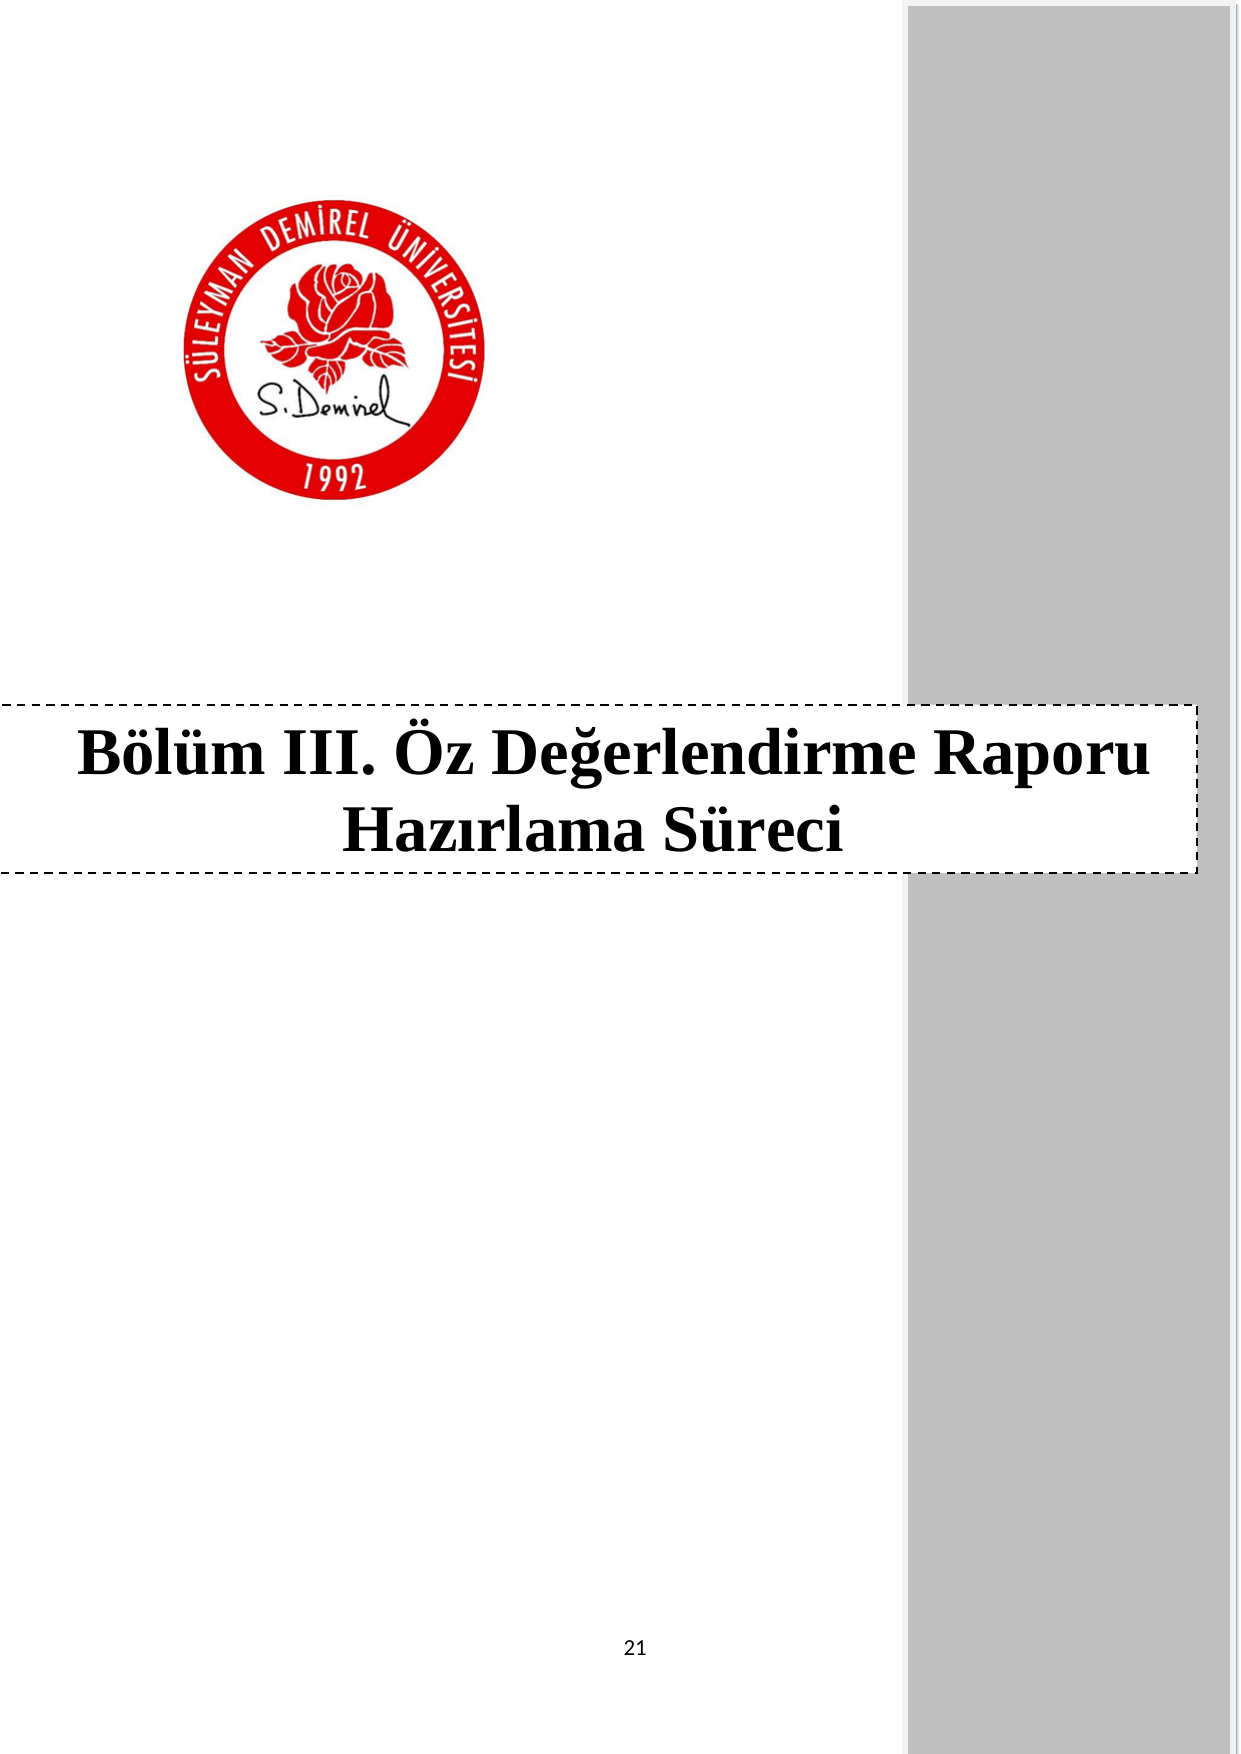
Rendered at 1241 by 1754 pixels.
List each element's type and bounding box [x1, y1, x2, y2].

picture [177, 190, 498, 516]
